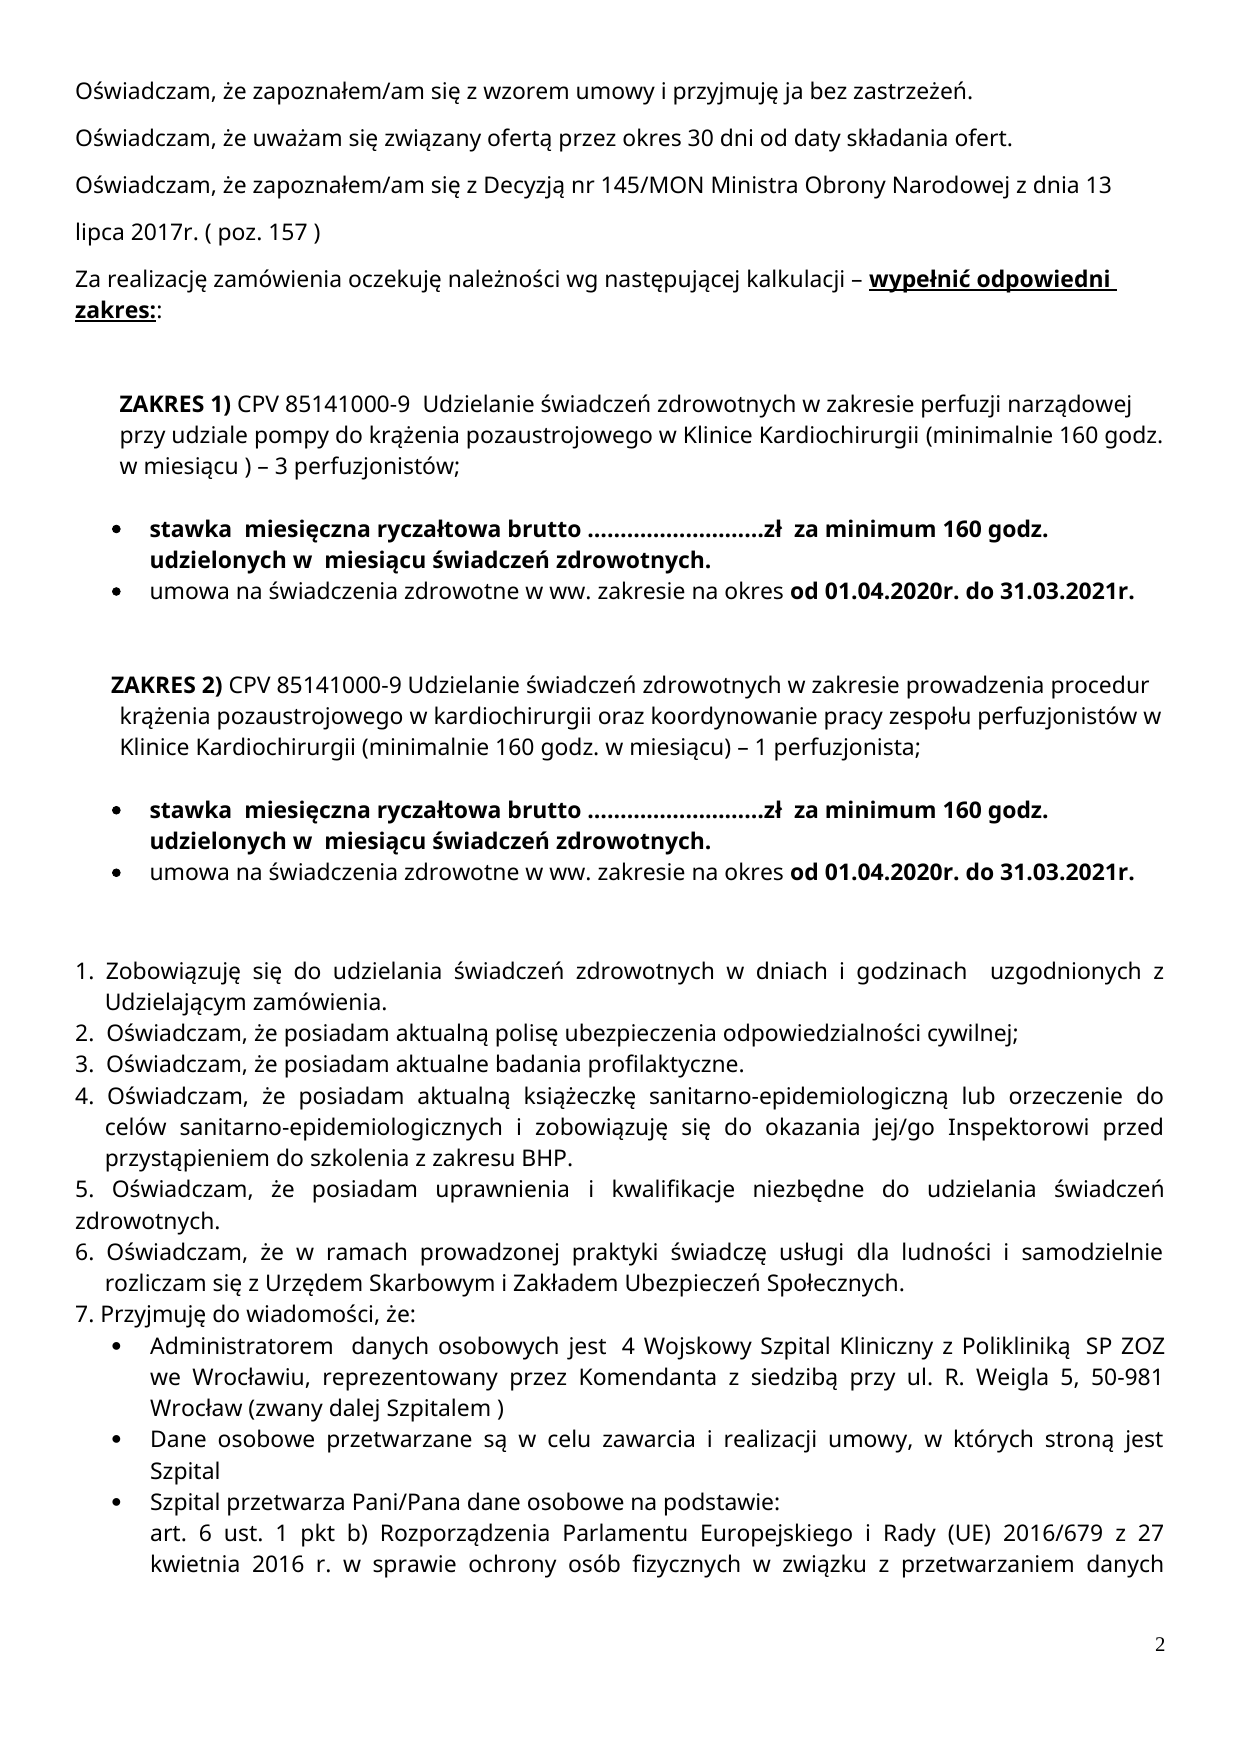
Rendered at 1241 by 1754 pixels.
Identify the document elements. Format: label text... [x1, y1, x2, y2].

text ZAKRES 2) CPV 85141000-9 Udzielanie świadczeń zdrowotnych w zakresie prowadzenia procedur krążenia pozaustrojowego w kardiochirurgii oraz koordynowanie pracy zespołu perfuzjonistów w Klinice Kardiochirurgii (minimalnie 160 godz. w miesiącu) – 1 perfuzjonista; [75, 669, 1165, 762]
list umowa na świadczenia zdrowotne w ww. zakresie na okres od 01.04.2020r. do 31.03.2021r. [112, 856, 1165, 887]
text 2. Oświadczam, że posiadam aktualną polisę ubezpieczenia odpowiedzialności cywilnej; [75, 1017, 1165, 1048]
text Za realizację zamówienia oczekuję należności wg następującej kalkulacji – wypełnić odpowiedni zakres:: [75, 262, 1165, 325]
text 7. Przyjmuję do wiadomości, że: [75, 1298, 1165, 1330]
text 6. Oświadczam, że w ramach prowadzonej praktyki świadczę usługi dla ludności i samodzielnie rozliczam się z Urzędem Skarbowym i Zakładem Ubezpieczeń Społecznych. [75, 1236, 1165, 1298]
text 4. Oświadczam, że posiadam aktualną książeczkę sanitarno-epidemiologiczną lub orzeczenie do celów sanitarno-epidemiologicznych i zobowiązuję się do okazania jej/go Inspektorowi przed przystąpieniem do szkolenia z zakresu BHP. [75, 1080, 1165, 1173]
text Oświadczam, że uważam się związany ofertą przez okres 30 dni od daty składania ofert. [75, 122, 1165, 153]
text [150, 1517, 1165, 1580]
text Oświadczam, że zapoznałem/am się z wzorem umowy i przyjmuję ja bez zastrzeżeń. [75, 75, 1165, 106]
text Oświadczam, że zapoznałem/am się z Decyzją nr 145/MON Ministra Obrony Narodowej z dnia 13 lipca 2017r. ( poz. 157 ) [75, 169, 1165, 247]
text 1. Zobowiązuję się do udzielania świadczeń zdrowotnych w dniach i godzinach uzgodnionych z Udzielającym zamówienia. [75, 955, 1165, 1017]
list Szpital przetwarza Pani/Pana dane osobowe na podstawie: [112, 1486, 1165, 1517]
text 5. Oświadczam, że posiadam uprawnienia i kwalifikacje niezbędne do udzielania świadczeń zdrowotnych. [75, 1173, 1165, 1236]
list Administratorem danych osobowych jest 4 Wojskowy Szpital Kliniczny z Polikliniką SP ZOZ we Wrocławiu, reprezentowany przez Komendanta z siedzibą przy ul. R. Weigla 5, 50-981 Wrocław (zwany dalej Szpitalem ) [112, 1330, 1165, 1423]
list stawka miesięczna ryczałtowa brutto ………………………zł za minimum 160 godz. udzielonych w miesiącu świadczeń zdrowotnych. [112, 794, 1165, 856]
list Dane osobowe przetwarzane są w celu zawarcia i realizacji umowy, w których stroną jest Szpital [112, 1423, 1165, 1486]
text ZAKRES 1) CPV 85141000-9 Udzielanie świadczeń zdrowotnych w zakresie perfuzji narządowej przy udziale pompy do krążenia pozaustrojowego w Klinice Kardiochirurgii (minimalnie 160 godz. w miesiącu ) – 3 perfuzjonistów; [119, 387, 1165, 481]
list stawka miesięczna ryczałtowa brutto ………………………zł za minimum 160 godz. udzielonych w miesiącu świadczeń zdrowotnych. [112, 512, 1165, 575]
text 3. Oświadczam, że posiadam aktualne badania profilaktyczne. [75, 1048, 1165, 1080]
list umowa na świadczenia zdrowotne w ww. zakresie na okres od 01.04.2020r. do 31.03.2021r. [112, 575, 1165, 606]
